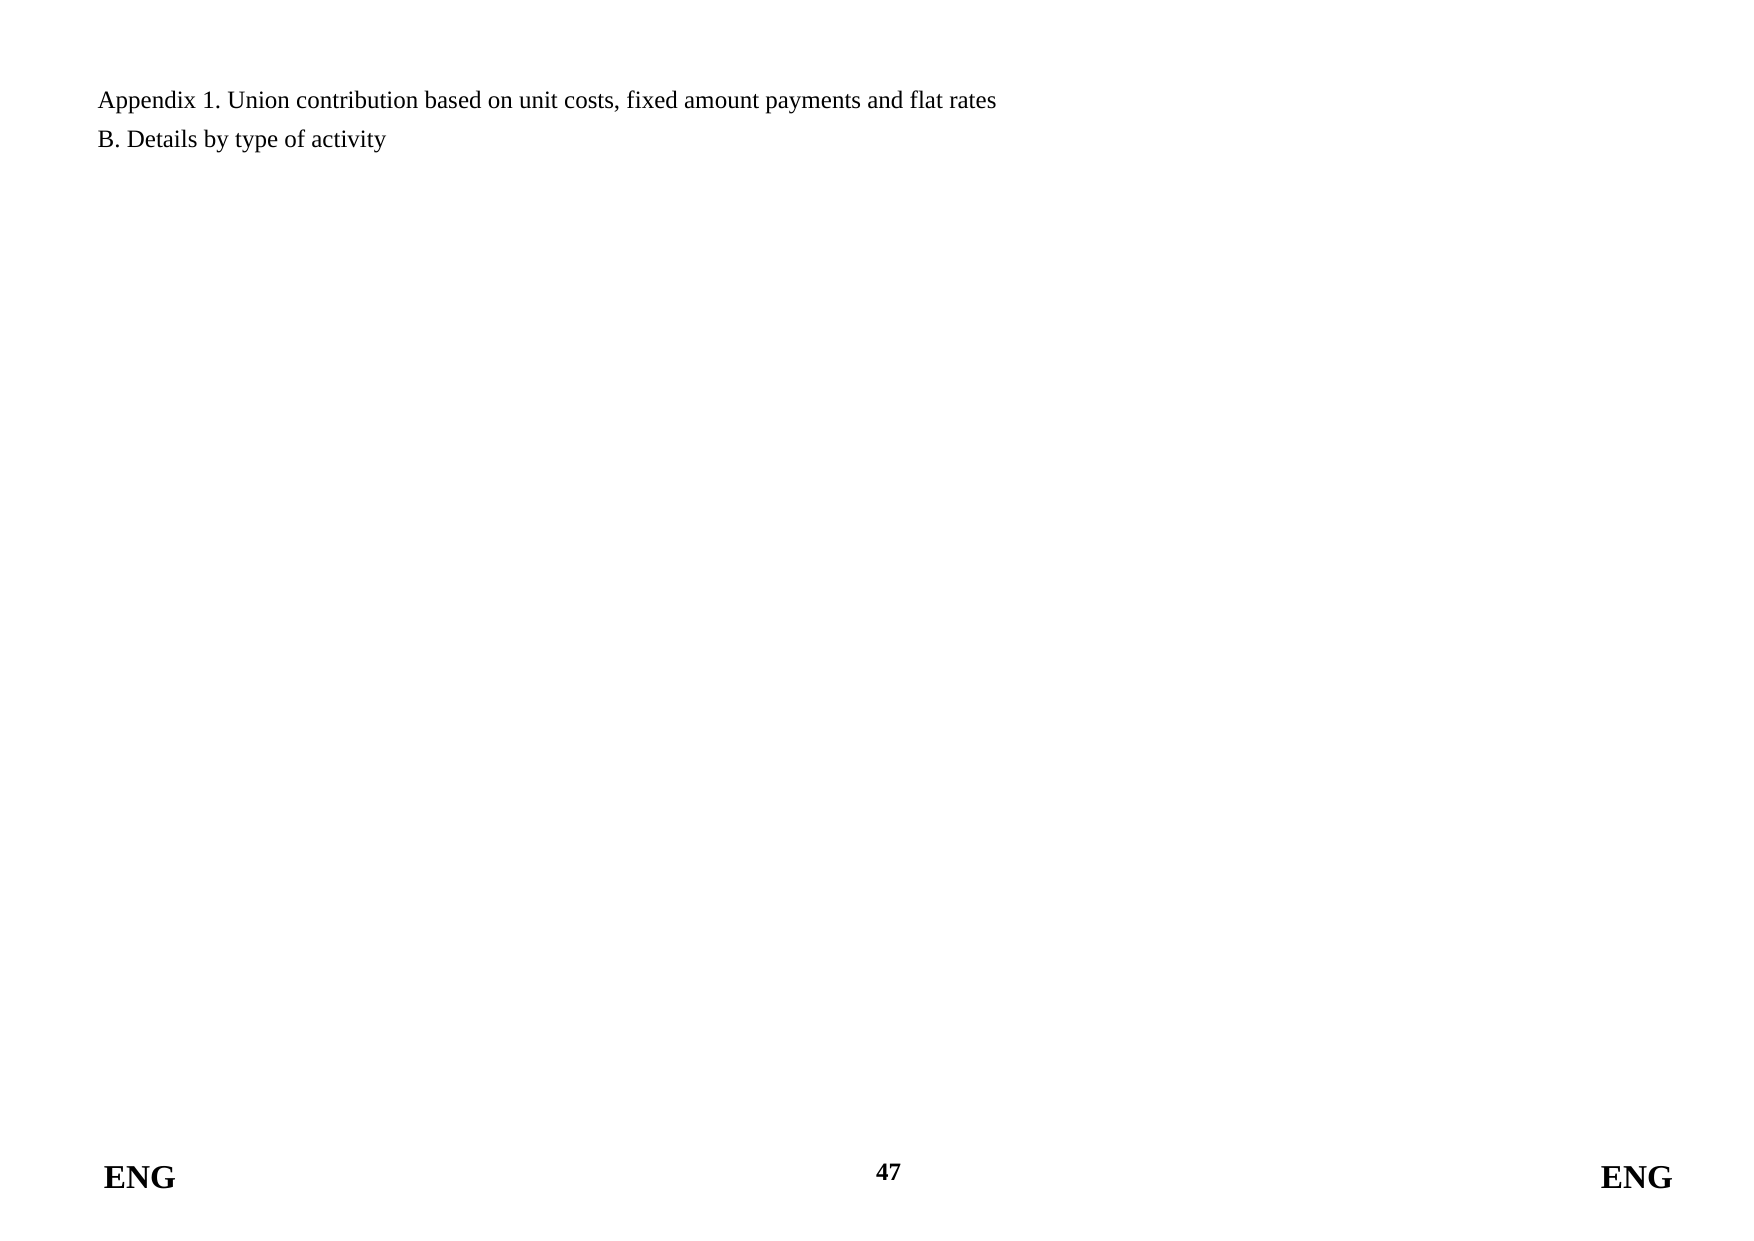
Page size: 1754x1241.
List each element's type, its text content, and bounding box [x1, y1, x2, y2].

text Appendix 1. Union contribution based on unit costs, fixed amount payments and flat rates [97, 85, 1679, 114]
subtitle B. Details by type of activity [97, 124, 1679, 153]
